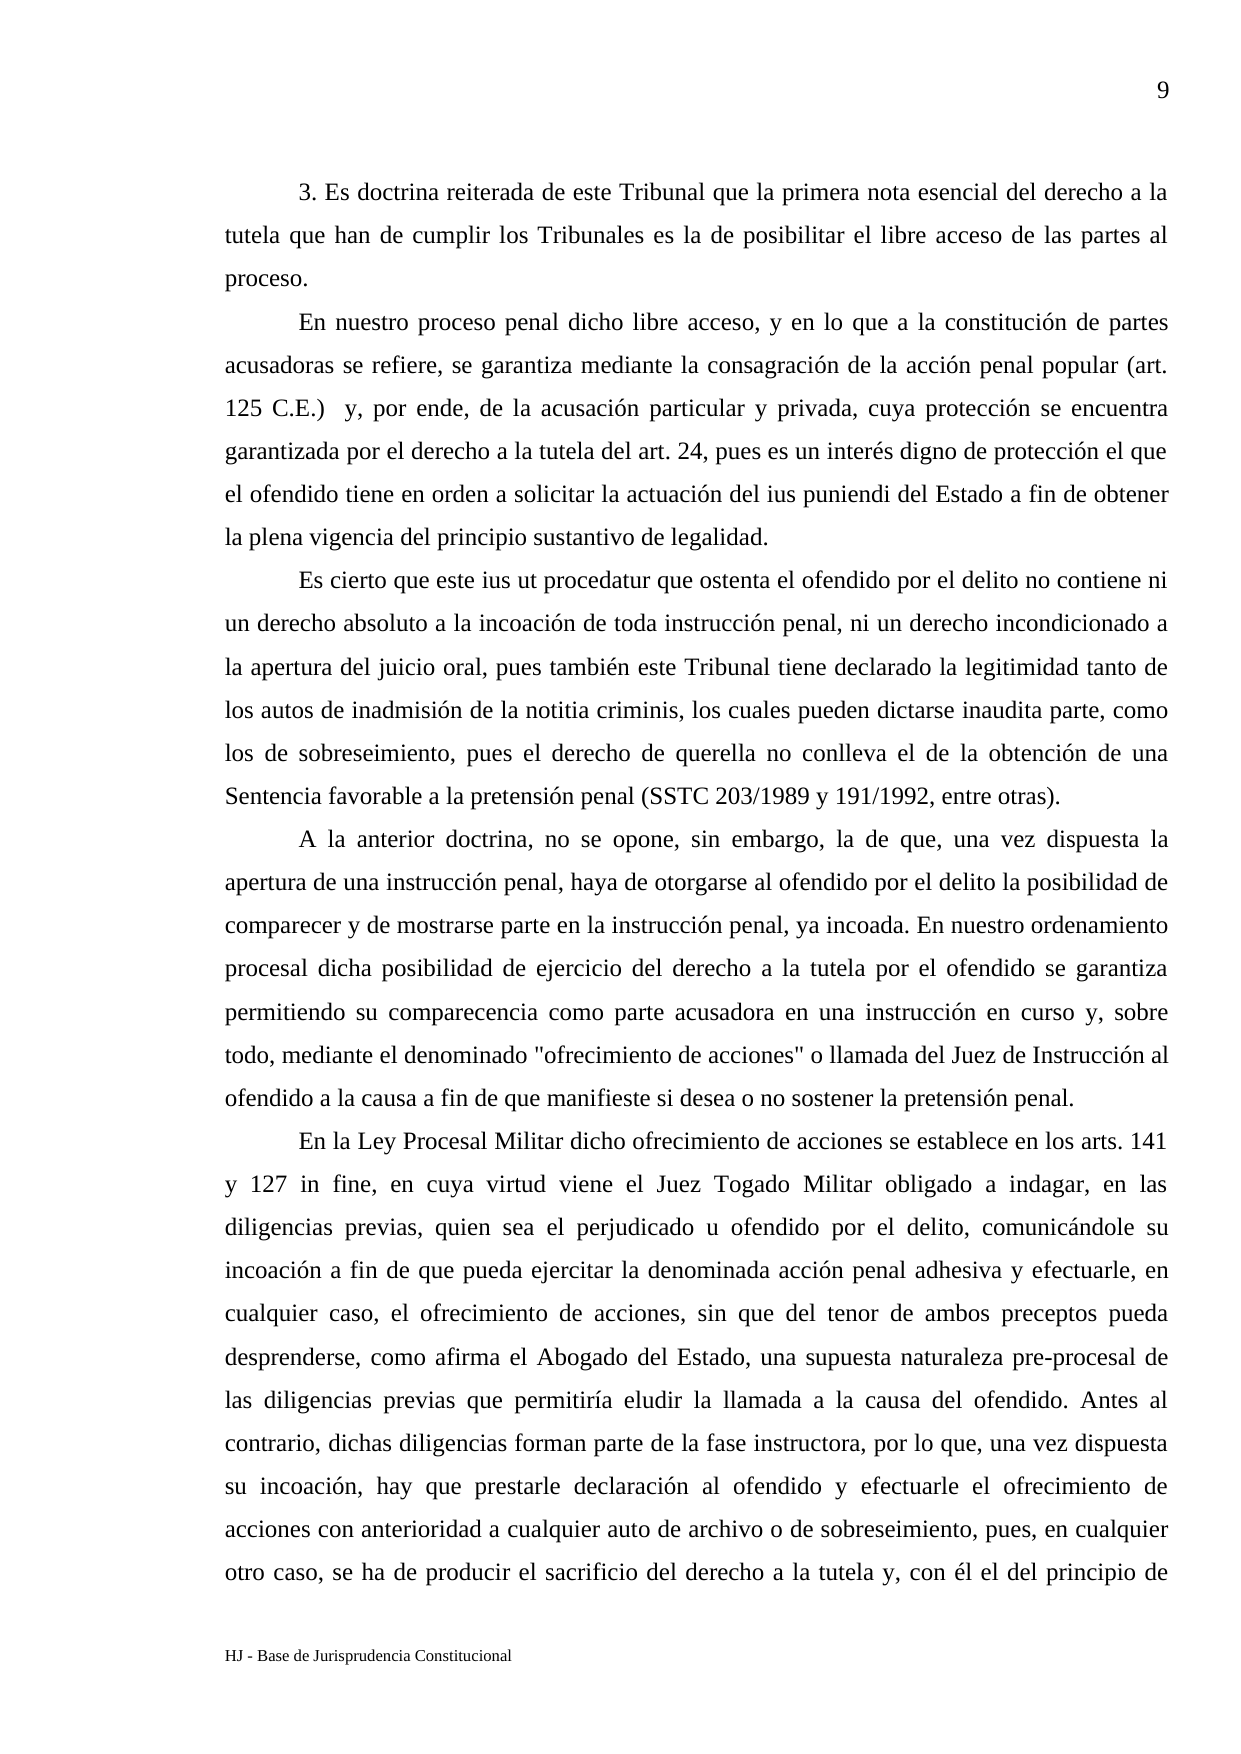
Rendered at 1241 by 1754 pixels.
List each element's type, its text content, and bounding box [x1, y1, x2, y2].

text A la anterior doctrina, no se opone, sin embargo, la de que, una vez dispuesta la apertura de una instrucción penal, haya de otorgarse al ofendido por el delito la posibilidad de comparecer y de mostrarse parte en la instrucción penal, ya incoada. En nuestro ordenamiento procesal dicha posibilidad de ejercicio del derecho a la tutela por el ofendido se garantiza permitiendo su comparecencia como parte acusadora en una instrucción en curso y, sobre todo, mediante el denominado "ofrecimiento de acciones" o llamada del Juez de Instrucción al ofendido a la causa a fin de que manifieste si desea o no sostener la pretensión penal. [224, 824, 1169, 1112]
text 3. Es doctrina reiterada de este Tribunal que la primera nota esencial del derecho a la tutela que han de cumplir los Tribunales es la de posibilitar el libre acceso de las partes al proceso. [224, 177, 1169, 292]
text Es cierto que este ius ut procedatur que ostenta el ofendido por el delito no contiene ni un derecho absoluto a la incoación de toda instrucción penal, ni un derecho incondicionado a la apertura del juicio oral, pues también este Tribunal tiene declarado la legitimidad tanto de los autos de inadmisión de la notitia criminis, los cuales pueden dictarse inaudita parte, como los de sobreseimiento, pues el derecho de querella no conlleva el de la obtención de una Sentencia favorable a la pretensión penal (SSTC 203/1989 y 191/1992, entre otras). [224, 565, 1169, 810]
text En nuestro proceso penal dicho libre acceso, y en lo que a la constitución de partes acusadoras se refiere, se garantiza mediante la consagración de la acción penal popular (art. 125 C.E.) y, por ende, de la acusación particular y privada, cuya protección se encuentra garantizada por el derecho a la tutela del art. 24, pues es un interés digno de protección el que el ofendido tiene en orden a solicitar la actuación del ius puniendi del Estado a fin de obtener la plena vigencia del principio sustantivo de legalidad. [224, 307, 1169, 551]
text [224, 1126, 1169, 1586]
